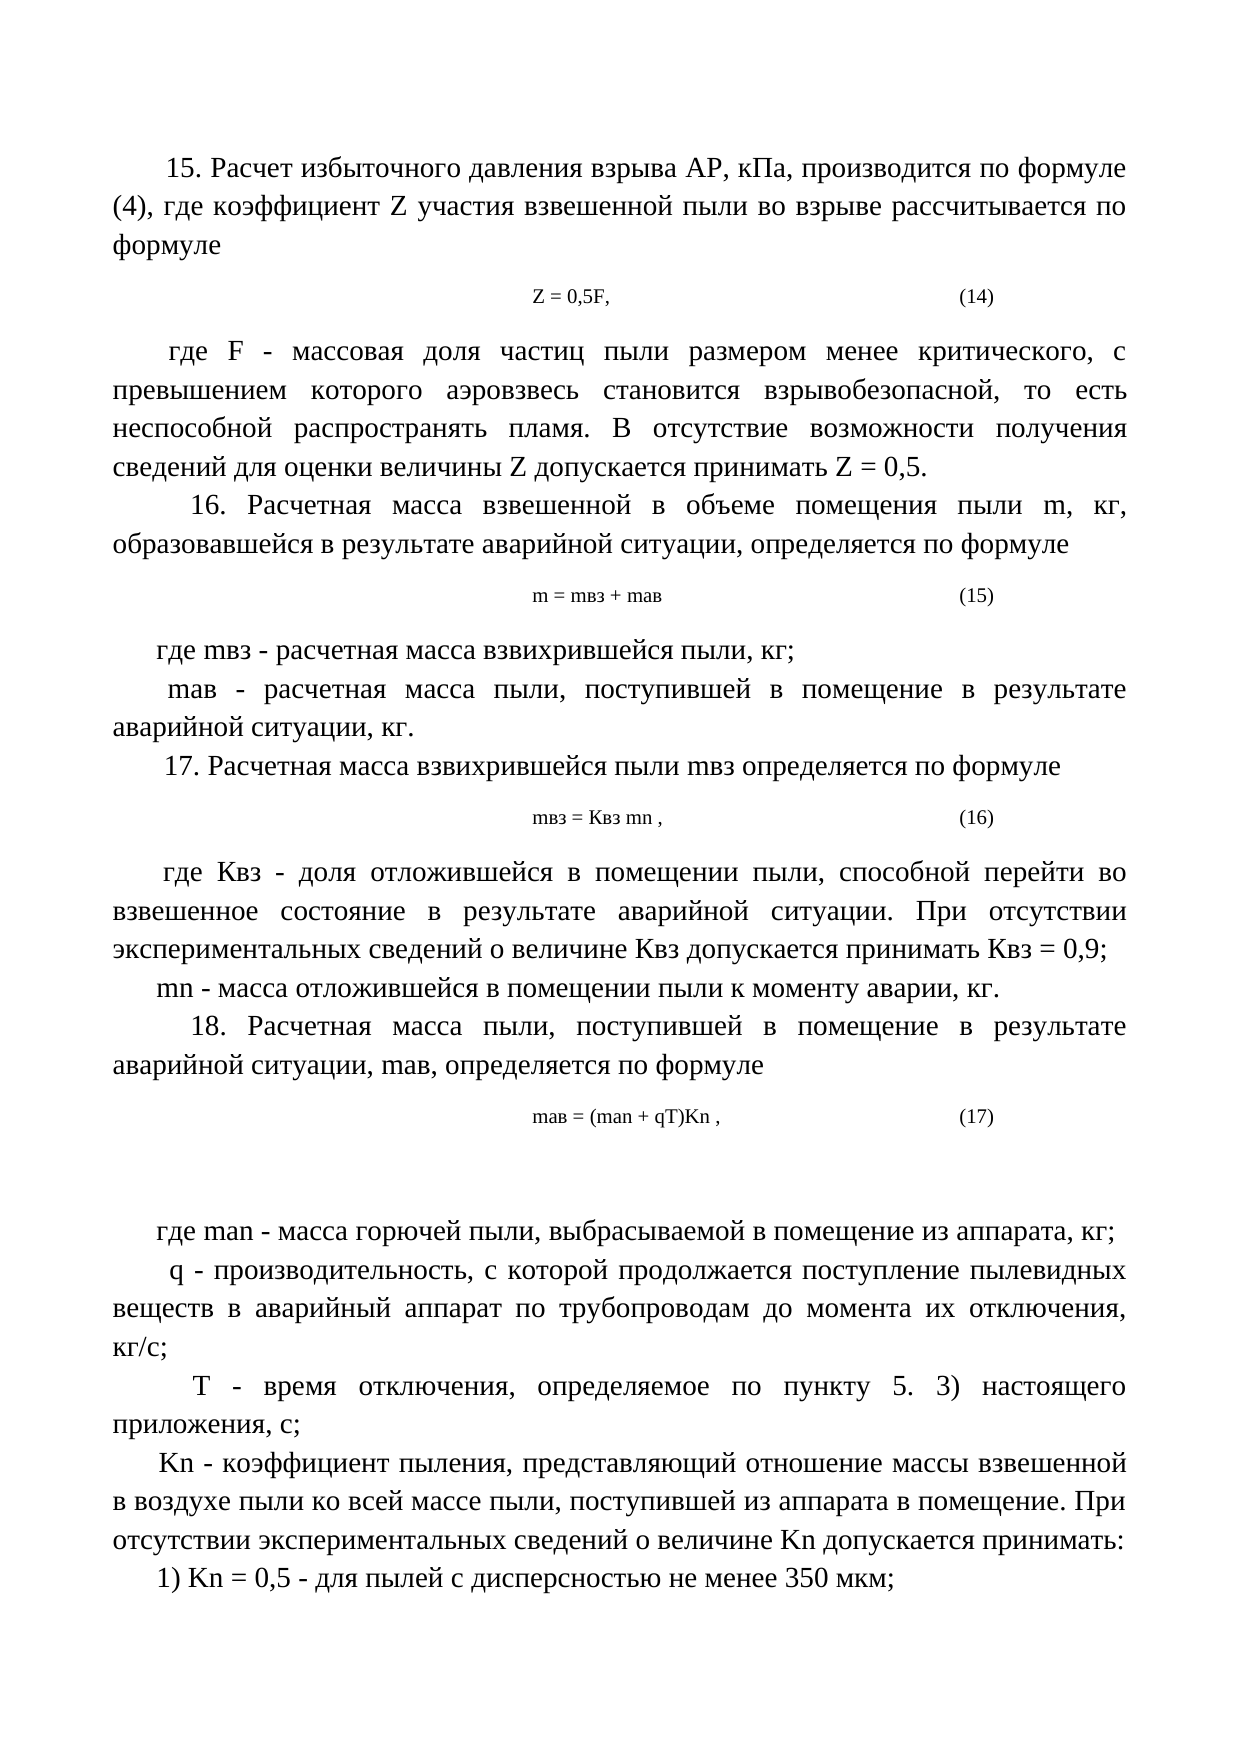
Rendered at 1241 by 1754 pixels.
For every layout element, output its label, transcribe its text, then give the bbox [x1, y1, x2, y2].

text где man - масса горючей пыли, выбрасываемой в помещение из аппарата, кг; [112, 1213, 1128, 1247]
text Т - время отключения, определяемое по пункту 5. 3) настоящего приложения, с; [112, 1368, 1128, 1440]
text 18. Расчетная масса пыли, поступившей в помещение в результате аварийной ситуации, maв, определяется по формуле [112, 1008, 1128, 1080]
text Kn - коэффициент пыления, представляющий отношение массы взвешенной в воздухе пыли ко всей массе пыли, поступившей из аппарата в помещение. При отсутствии экспериментальных сведений о величине Kn допускается принимать: [112, 1445, 1128, 1555]
text 16. Расчетная масса взвешенной в объеме помещения пыли m, кг, образовавшейся в результате аварийной ситуации, определяется по формуле [112, 487, 1128, 559]
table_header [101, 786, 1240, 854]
text где F - массовая доля частиц пыли размером менее критического, с превышением которого аэровзвесь становится взрывобезопасной, то есть неспособной распространять пламя. В отсутствие возможности получения сведений для оценки величины Z допускается принимать Z = 0,5. [112, 333, 1128, 482]
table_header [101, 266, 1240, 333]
text 1) Kn = 0,5 - для пылей с дисперсностью не менее 350 мкм; [112, 1560, 1128, 1594]
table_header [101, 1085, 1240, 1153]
text 17. Расчетная масса взвихрившейся пыли mвз определяется по формуле [112, 748, 1128, 781]
text mав - расчетная масса пыли, поступившей в помещение в результате аварийной ситуации, кг. [112, 671, 1128, 743]
text 15. Расчет избыточного давления взрыва АР, кПа, производится по формуле (4), где коэффициент Z участия взвешенной пыли во взрыве рассчитывается по формуле [112, 150, 1128, 261]
text q - производительность, с которой продолжается поступление пылевидных веществ в аварийный аппарат по трубопроводам до момента их отключения, кг/с; [112, 1252, 1128, 1363]
text mn - масса отложившейся в помещении пыли к моменту аварии, кг. [112, 970, 1128, 1003]
text где Квз - доля отложившейся в помещении пыли, способной перейти во взвешенное состояние в результате аварийной ситуации. При отсутствии экспериментальных сведений о величине Квз допускается принимать Квз = 0,9; [112, 854, 1128, 965]
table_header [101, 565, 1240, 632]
text где mвз - расчетная масса взвихрившейся пыли, кг; [112, 632, 1128, 666]
